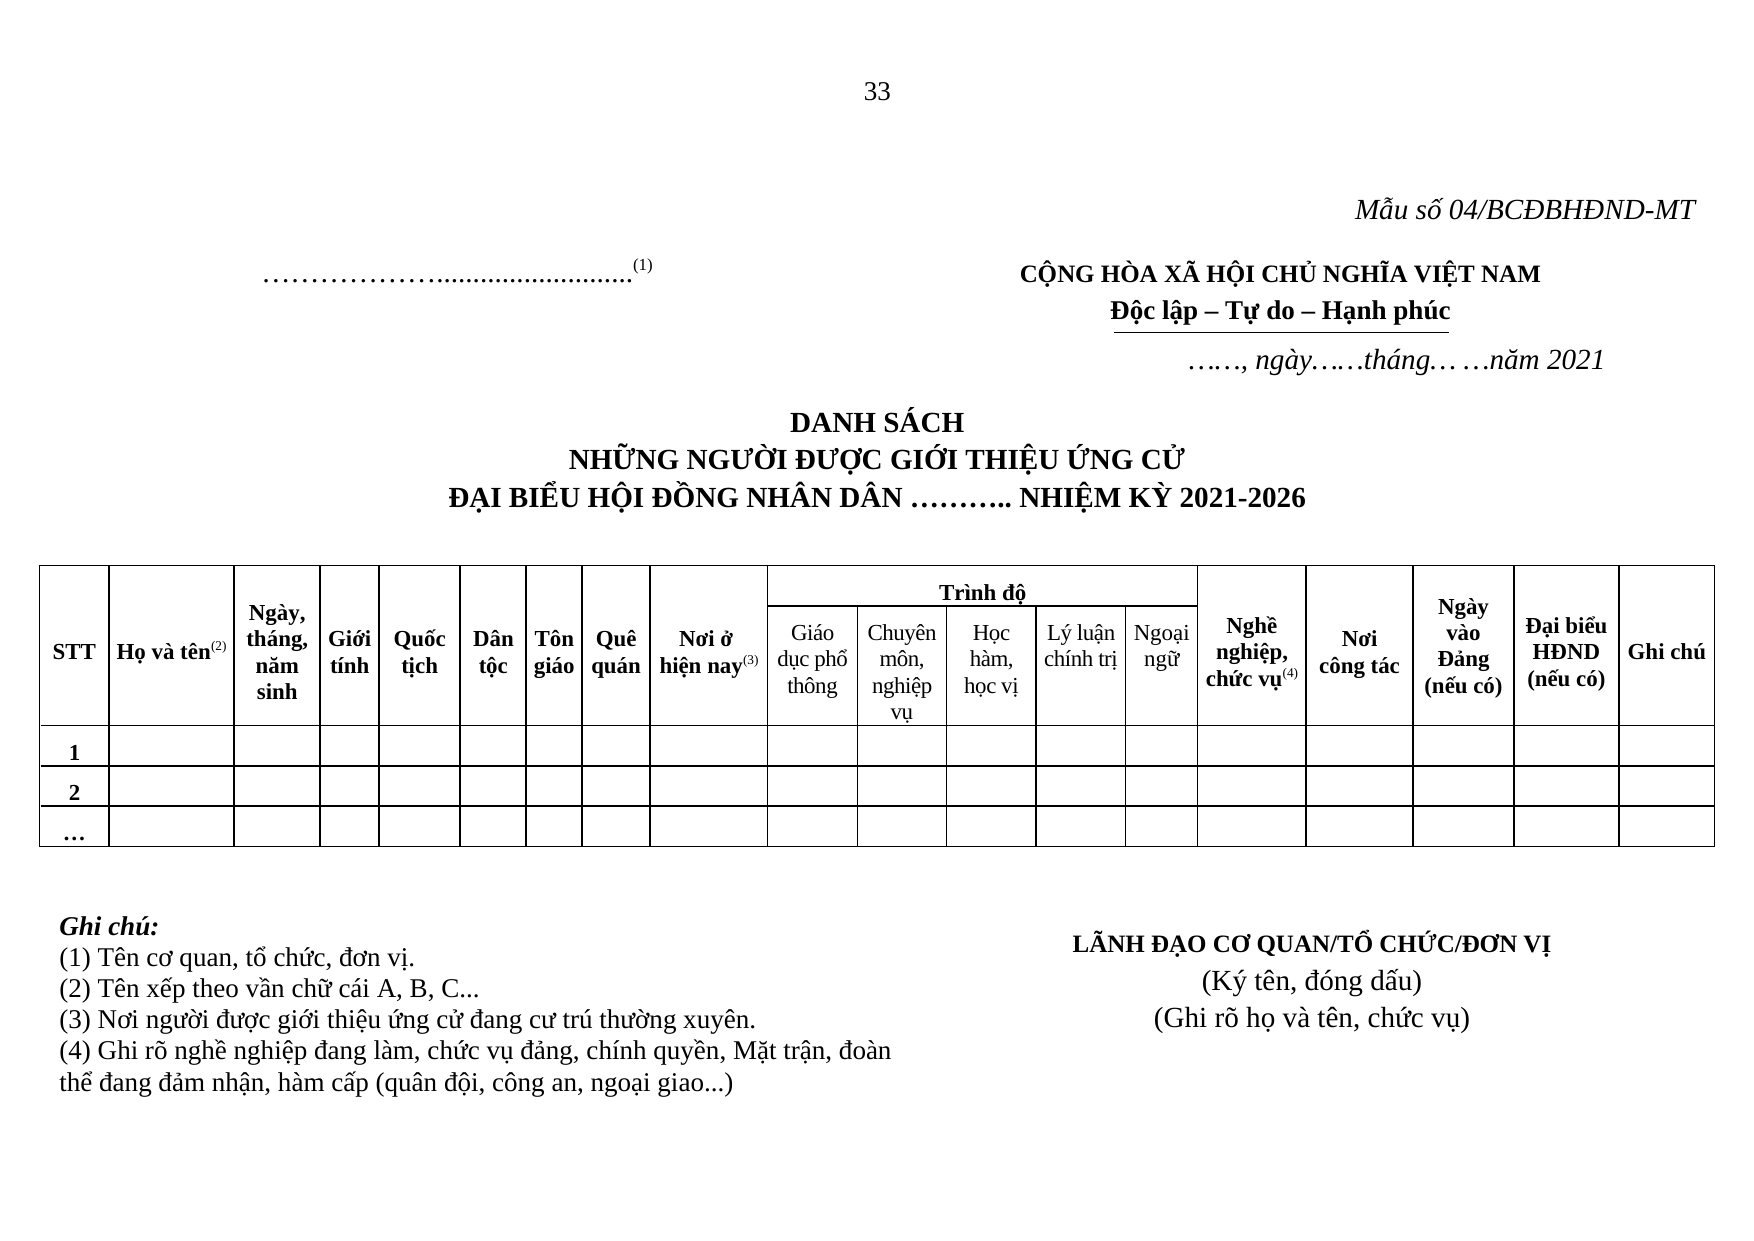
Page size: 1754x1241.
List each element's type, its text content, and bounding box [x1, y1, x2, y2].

table_cell [1414, 767, 1513, 805]
table_header ………………...........................(1) [48, 240, 866, 390]
table_cell [461, 807, 525, 846]
table_cell [235, 767, 319, 805]
table_cell [947, 807, 1035, 846]
table_cell [380, 767, 459, 805]
table_cell [1620, 767, 1714, 805]
table_cell [1515, 726, 1618, 765]
table_cell [768, 767, 857, 805]
table_cell [947, 767, 1035, 805]
table_cell [1126, 807, 1197, 846]
table_cell [651, 807, 767, 846]
table_header Giới tính [321, 566, 378, 724]
table_cell [1620, 807, 1714, 846]
table_cell [1037, 726, 1125, 765]
table_cell [858, 726, 946, 765]
table_cell [651, 767, 767, 805]
table_cell [768, 726, 857, 765]
table_header Nơi ở hiện nay(3) [651, 566, 767, 724]
table_cell [321, 807, 378, 846]
table_cell [1307, 767, 1412, 805]
table_cell [1515, 807, 1618, 846]
table_cell [527, 726, 581, 765]
table_cell [1198, 807, 1305, 846]
table_cell [321, 726, 378, 765]
table_cell [235, 807, 319, 846]
table_cell Chuyên môn, nghiệp vụ [858, 607, 946, 724]
text DANH SÁCH NHỮNG NGƯỜI ĐƯỢC GIỚI THIỆU ỨNG CỬ ĐẠI BIỂU HỘI ĐỒNG NHÂN DÂN ……….. NHIỆM KỲ 2021-2026 [59, 402, 1695, 552]
table_cell [527, 767, 581, 805]
table_header Ghi chú: (1) Tên cơ quan, tổ chức, đơn vị. (2) Tên xếp theo vần chữ cái A, B, C... (3) Nơi người được giới thiệu ứng cử đang cư trú thường xuyên. (4) Ghi rõ nghề nghiệp đang làm, chức vụ đảng, chính quyền, Mặt trận, đoàn thể đang đảm nhận, hàm cấp (quân đội, công an, ngoại giao...) [47, 910, 917, 1097]
table_header LÃNH ĐẠO CƠ QUAN/TỔ CHỨC/ĐƠN VỊ (Ký tên, đóng dấu) (Ghi rõ họ và tên, chức vụ) [917, 910, 1707, 1097]
table_cell [461, 767, 525, 805]
table_cell [1126, 767, 1197, 805]
table_cell [1126, 726, 1197, 765]
table_cell [1198, 767, 1305, 805]
table_header Trình độ [768, 566, 1197, 605]
table_header STT [40, 566, 108, 724]
table_header Nghề nghiệp, chức vụ(4) [1198, 566, 1305, 724]
table_cell [1620, 726, 1714, 765]
table_cell [947, 726, 1035, 765]
table_cell … [40, 806, 108, 846]
table_cell [321, 767, 378, 805]
table_header Ghi chú [1620, 566, 1714, 724]
table_cell [235, 726, 319, 765]
table_cell [1307, 807, 1412, 846]
table_header Ngày vào Đảng (nếu có) [1414, 566, 1513, 724]
table_cell [110, 767, 233, 805]
table_header Quốc tịch [380, 566, 459, 724]
table_header Họ và tên(2) [110, 566, 233, 724]
table_header CỘNG HÒA XÃ HỘI CHỦ NGHĨA VIỆT NAM Độc lập – Tự do – Hạnh phúc ……, ngày……tháng… …năm 2021 [866, 240, 1695, 390]
table_cell Lý luận chính trị [1037, 607, 1125, 724]
table_header Đại biểu HĐND (nếu có) [1515, 566, 1618, 724]
table_cell [1037, 807, 1125, 846]
table_cell [651, 726, 767, 765]
table_cell [583, 767, 649, 805]
table_cell [110, 807, 233, 846]
table_header Dân tộc [461, 566, 525, 724]
table_cell [858, 807, 946, 846]
table_cell Học hàm, học vị [947, 607, 1035, 724]
table_cell [380, 807, 459, 846]
table_cell [1414, 726, 1513, 765]
table_cell [110, 726, 233, 765]
table_cell [768, 807, 857, 846]
table_cell [1414, 807, 1513, 846]
table_cell [583, 807, 649, 846]
table_cell [1307, 726, 1412, 765]
table_cell Giáo dục phổ thông [768, 607, 857, 724]
table_cell [1515, 767, 1618, 805]
table_cell [583, 726, 649, 765]
table_header Nơi công tác [1307, 566, 1412, 724]
table_header Quê quán [583, 566, 649, 724]
table_cell 2 [40, 766, 108, 805]
table_cell [1198, 726, 1305, 765]
text Mẫu số 04/BCĐBHĐND-MT [59, 190, 1695, 227]
table_cell [461, 726, 525, 765]
table_cell Ngoại ngữ [1126, 607, 1197, 724]
table_header Ngày, tháng, năm sinh [235, 566, 319, 724]
table_cell 1 [40, 726, 108, 765]
table_cell [858, 767, 946, 805]
table_cell [527, 807, 581, 846]
table_cell [380, 726, 459, 765]
table_cell [1037, 767, 1125, 805]
table_header Tôn giáo [527, 566, 581, 724]
